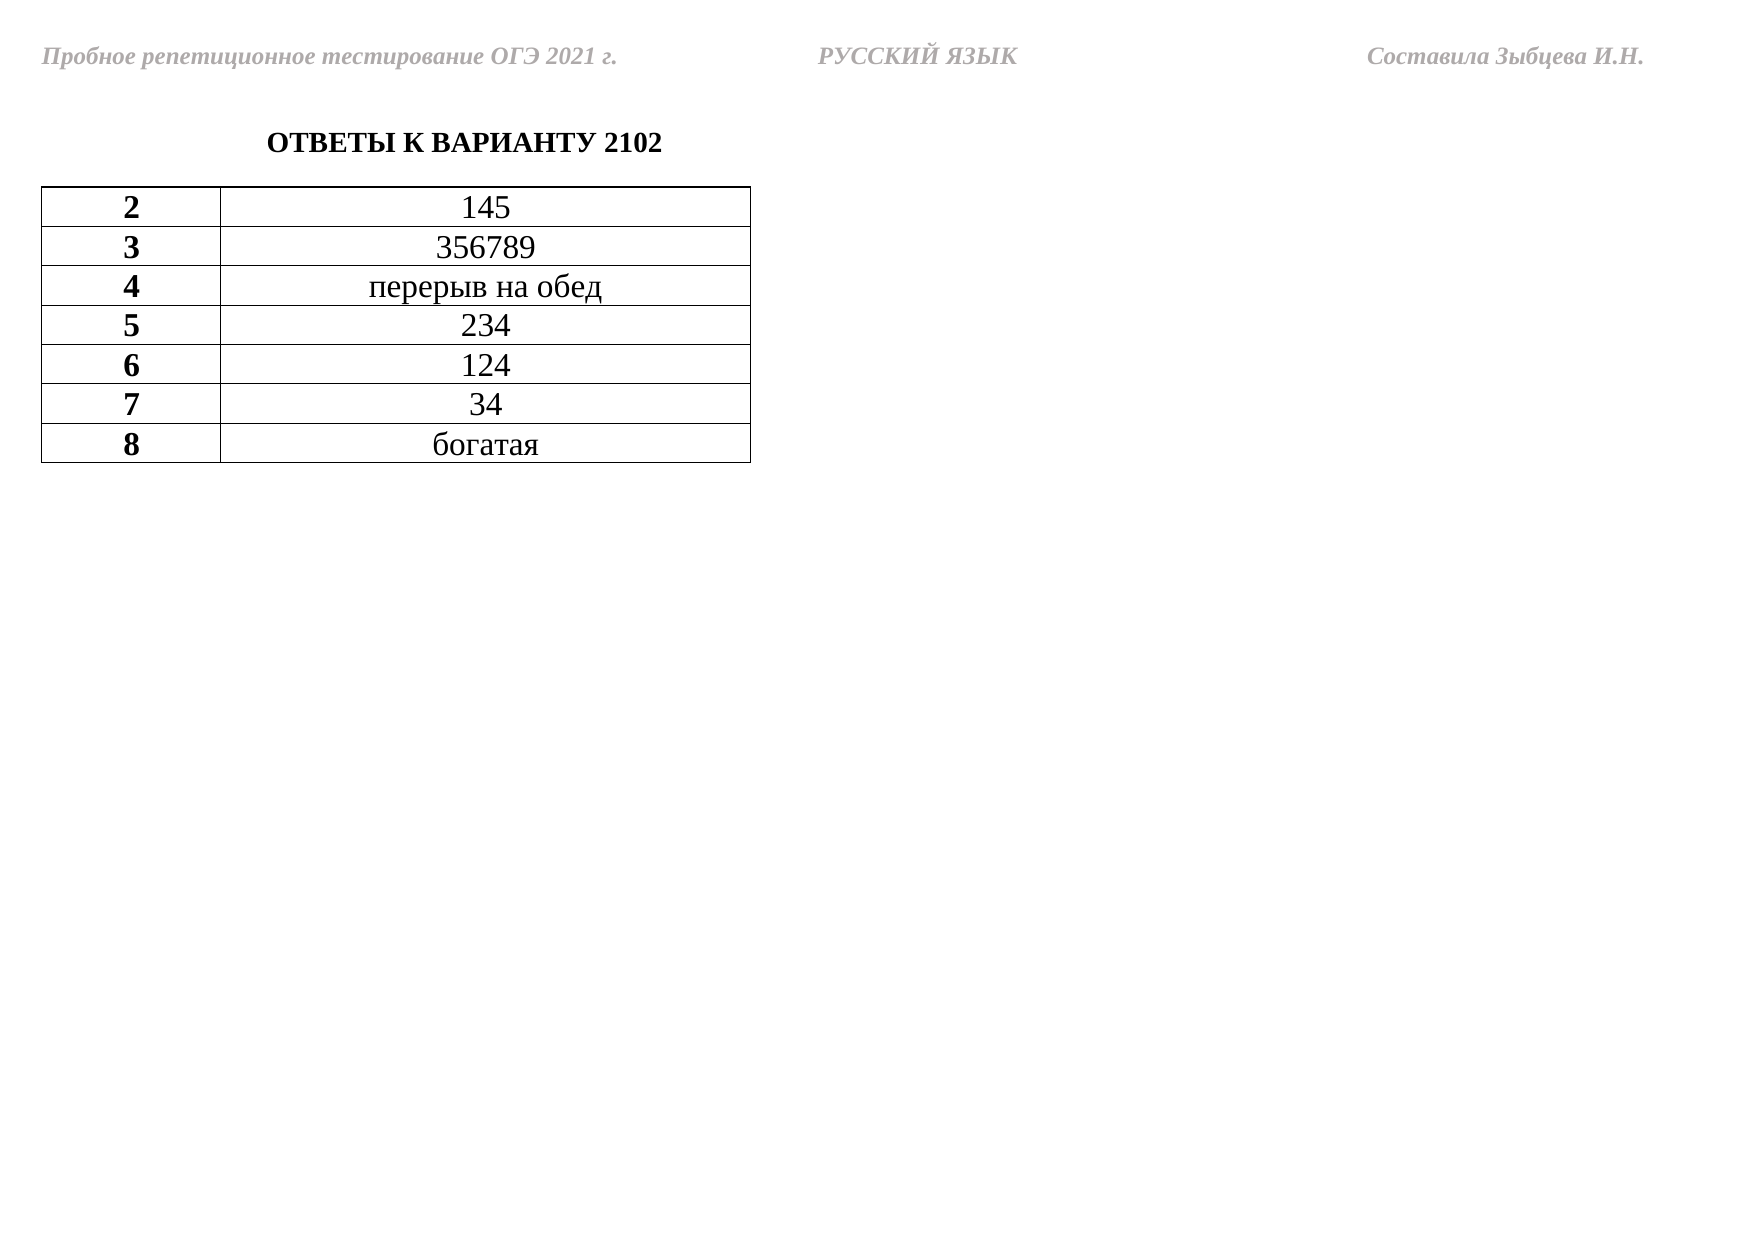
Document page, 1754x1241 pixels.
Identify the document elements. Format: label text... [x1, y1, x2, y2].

table_cell 7 [42, 384, 220, 423]
table_cell 5 [42, 306, 220, 344]
table_cell 356789 [221, 227, 750, 265]
table_cell богатая [221, 424, 750, 462]
table_cell 34 [221, 384, 750, 423]
table_cell 4 [42, 266, 220, 304]
text ОТВЕТЫ К ВАРИАНТУ 2102 [41, 125, 840, 159]
table_cell 124 [221, 345, 750, 383]
table_cell 234 [221, 306, 750, 344]
table_header 2 [42, 188, 220, 226]
table_cell 6 [42, 345, 220, 383]
table_cell 3 [42, 227, 220, 265]
table_header 145 [221, 188, 750, 226]
table_cell перерыв на обед [221, 266, 750, 304]
table_cell 8 [42, 424, 220, 462]
